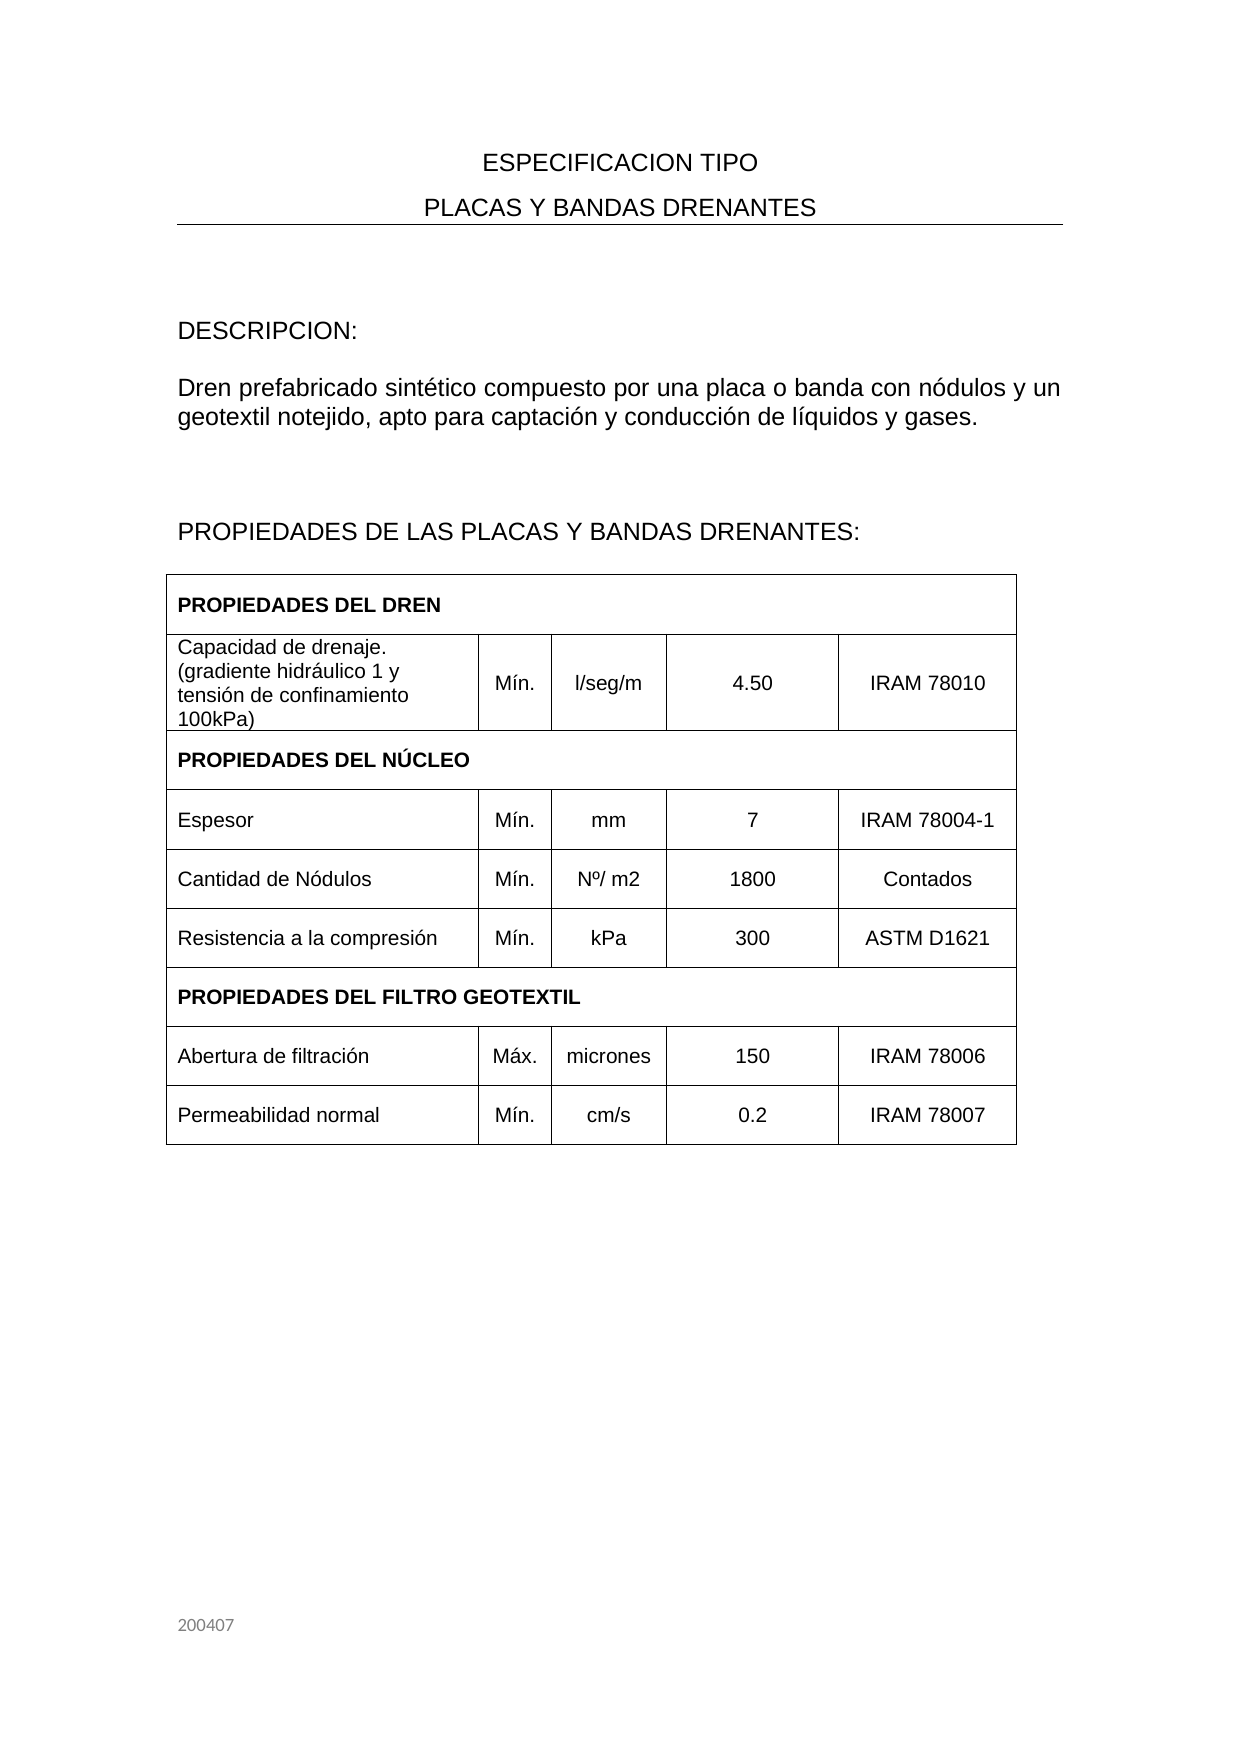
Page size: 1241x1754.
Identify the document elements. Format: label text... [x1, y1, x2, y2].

text ESPECIFICACION TIPO [177, 148, 1063, 176]
table_cell micrones [552, 1027, 666, 1085]
table_cell Espesor [167, 790, 478, 848]
table_cell kPa [552, 909, 666, 967]
table_cell Nº/ m2 [552, 850, 666, 907]
table_cell Resistencia a la compresión [167, 909, 478, 967]
table_cell PROPIEDADES DEL NÚCLEO [167, 731, 1016, 789]
table_cell Mín. [479, 1086, 551, 1144]
table_cell Cantidad de Nódulos [167, 850, 478, 907]
table_cell 1800 [667, 850, 838, 907]
table_cell PROPIEDADES DEL FILTRO GEOTEXTIL [167, 968, 1016, 1026]
table_cell Contados [839, 850, 1016, 907]
text Dren prefabricado sintético compuesto por una placa o banda con nódulos y un geotextil notejido, apto para captación y conducción de líquidos y gases. [177, 373, 1063, 431]
table_cell Mín. [479, 790, 551, 848]
table_cell IRAM 78004-1 [839, 790, 1016, 848]
table_cell mm [552, 790, 666, 848]
table_cell Permeabilidad normal [167, 1086, 478, 1144]
table_cell 7 [667, 790, 838, 848]
table_header PROPIEDADES DEL DREN [167, 575, 1016, 633]
table_cell cm/s [552, 1086, 666, 1144]
text DESCRIPCION: [177, 316, 1063, 344]
table_cell IRAM 78006 [839, 1027, 1016, 1085]
text PLACAS Y BANDAS DRENANTES [177, 193, 1063, 224]
table_cell Máx. [479, 1027, 551, 1085]
table_cell 300 [667, 909, 838, 967]
table_cell Capacidad de drenaje. (gradiente hidráulico 1 y tensión de confinamiento 100kPa) [167, 635, 478, 730]
table_cell 4.50 [667, 635, 838, 730]
table_cell IRAM 78010 [839, 635, 1016, 730]
table_cell Mín. [479, 635, 551, 730]
table_cell 0.2 [667, 1086, 838, 1144]
table_cell Abertura de filtración [167, 1027, 478, 1085]
table_cell 150 [667, 1027, 838, 1085]
text PROPIEDADES DE LAS PLACAS Y BANDAS DRENANTES: [177, 517, 1063, 546]
table_cell Mín. [479, 850, 551, 907]
table_cell IRAM 78007 [839, 1086, 1016, 1144]
table_cell ASTM D1621 [839, 909, 1016, 967]
table_cell Mín. [479, 909, 551, 967]
table_cell l/seg/m [552, 635, 666, 730]
